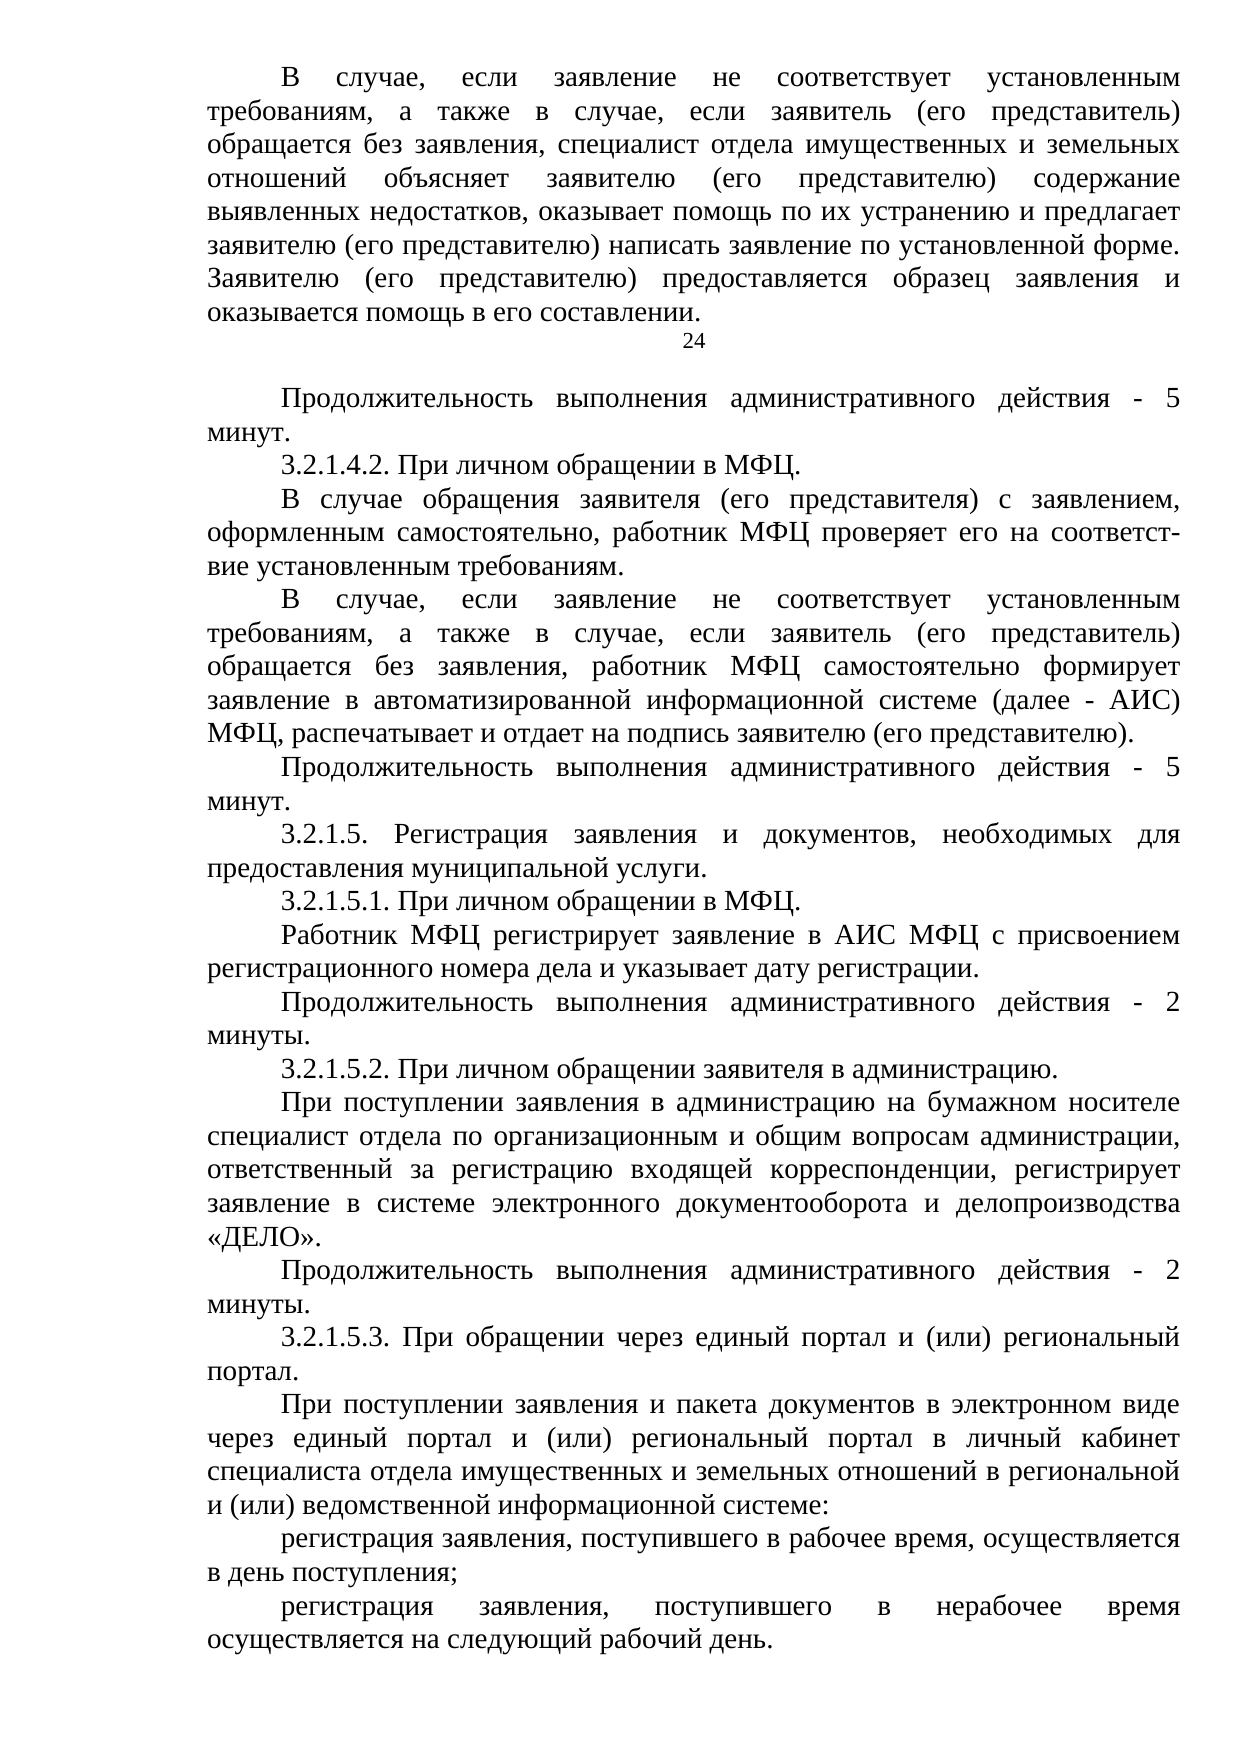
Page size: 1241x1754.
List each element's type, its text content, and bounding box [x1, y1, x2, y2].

text Продолжительность выполнения административного действия - 5 минут. [207, 749, 1181, 816]
text 3.2.1.5.3. При обращении через единый портал и (или) региональный портал. [207, 1319, 1181, 1386]
text Продолжительность выполнения административного действия - 5 минут. [207, 380, 1181, 447]
text 3.2.1.5. Регистрация заявления и документов, необходимых для предоставления муниципальной услуги. [207, 816, 1181, 883]
text При поступлении заявления и пакета документов в электронном виде через единый портал и (или) региональный портал в личный кабинет специалиста отдела имущественных и земельных отношений в региональной и (или) ведомственной информационной системе: [207, 1386, 1181, 1521]
text В случае, если заявление не соответствует установленным требованиям, а также в случае, если заявитель (его представитель) обращается без заявления, работник МФЦ самостоятельно формирует заявление в автоматизированной информационной системе (далее - АИС) МФЦ, распечатывает и отдает на подпись заявителю (его представителю). [207, 581, 1181, 749]
text Продолжительность выполнения административного действия - 2 минуты. [207, 1252, 1181, 1319]
text При поступлении заявления в администрацию на бумажном носителе специалист отдела по организационным и общим вопросам администрации, ответственный за регистрацию входящей корреспонденции, регистрирует заявление в системе электронного документооборота и делопроизводства «ДЕЛО». [207, 1084, 1181, 1252]
text Работник МФЦ регистрирует заявление в АИС МФЦ с присвоением регистрационного номера дела и указывает дату регистрации. [207, 917, 1181, 984]
text В случае обращения заявителя (его представителя) с заявлением, оформленным самостоятельно, работник МФЦ проверяет его на соответст-вие установленным требованиям. [207, 481, 1181, 581]
text регистрация заявления, поступившего в рабочее время, осуществляется в день поступления; [207, 1521, 1181, 1588]
text Продолжительность выполнения административного действия - 2 минуты. [207, 984, 1181, 1051]
text регистрация заявления, поступившего в нерабочее время осуществляется на следующий рабочий день. [207, 1588, 1181, 1655]
text 24 [207, 327, 1181, 354]
text В случае, если заявление не соответствует установленным требованиям, а также в случае, если заявитель (его представитель) обращается без заявления, специалист отдела имущественных и земельных отношений объясняет заявителю (его представителю) содержание выявленных недостатков, оказывает помощь по их устранению и предлагает заявителю (его представителю) написать заявление по установленной форме. Заявителю (его представителю) предоставляется образец заявления и оказывается помощь в его составлении. [207, 59, 1181, 327]
text 3.2.1.5.2. При личном обращении заявителя в администрацию. [207, 1051, 1181, 1084]
text 3.2.1.5.1. При личном обращении в МФЦ. [207, 883, 1181, 917]
text 3.2.1.4.2. При личном обращении в МФЦ. [207, 447, 1181, 481]
